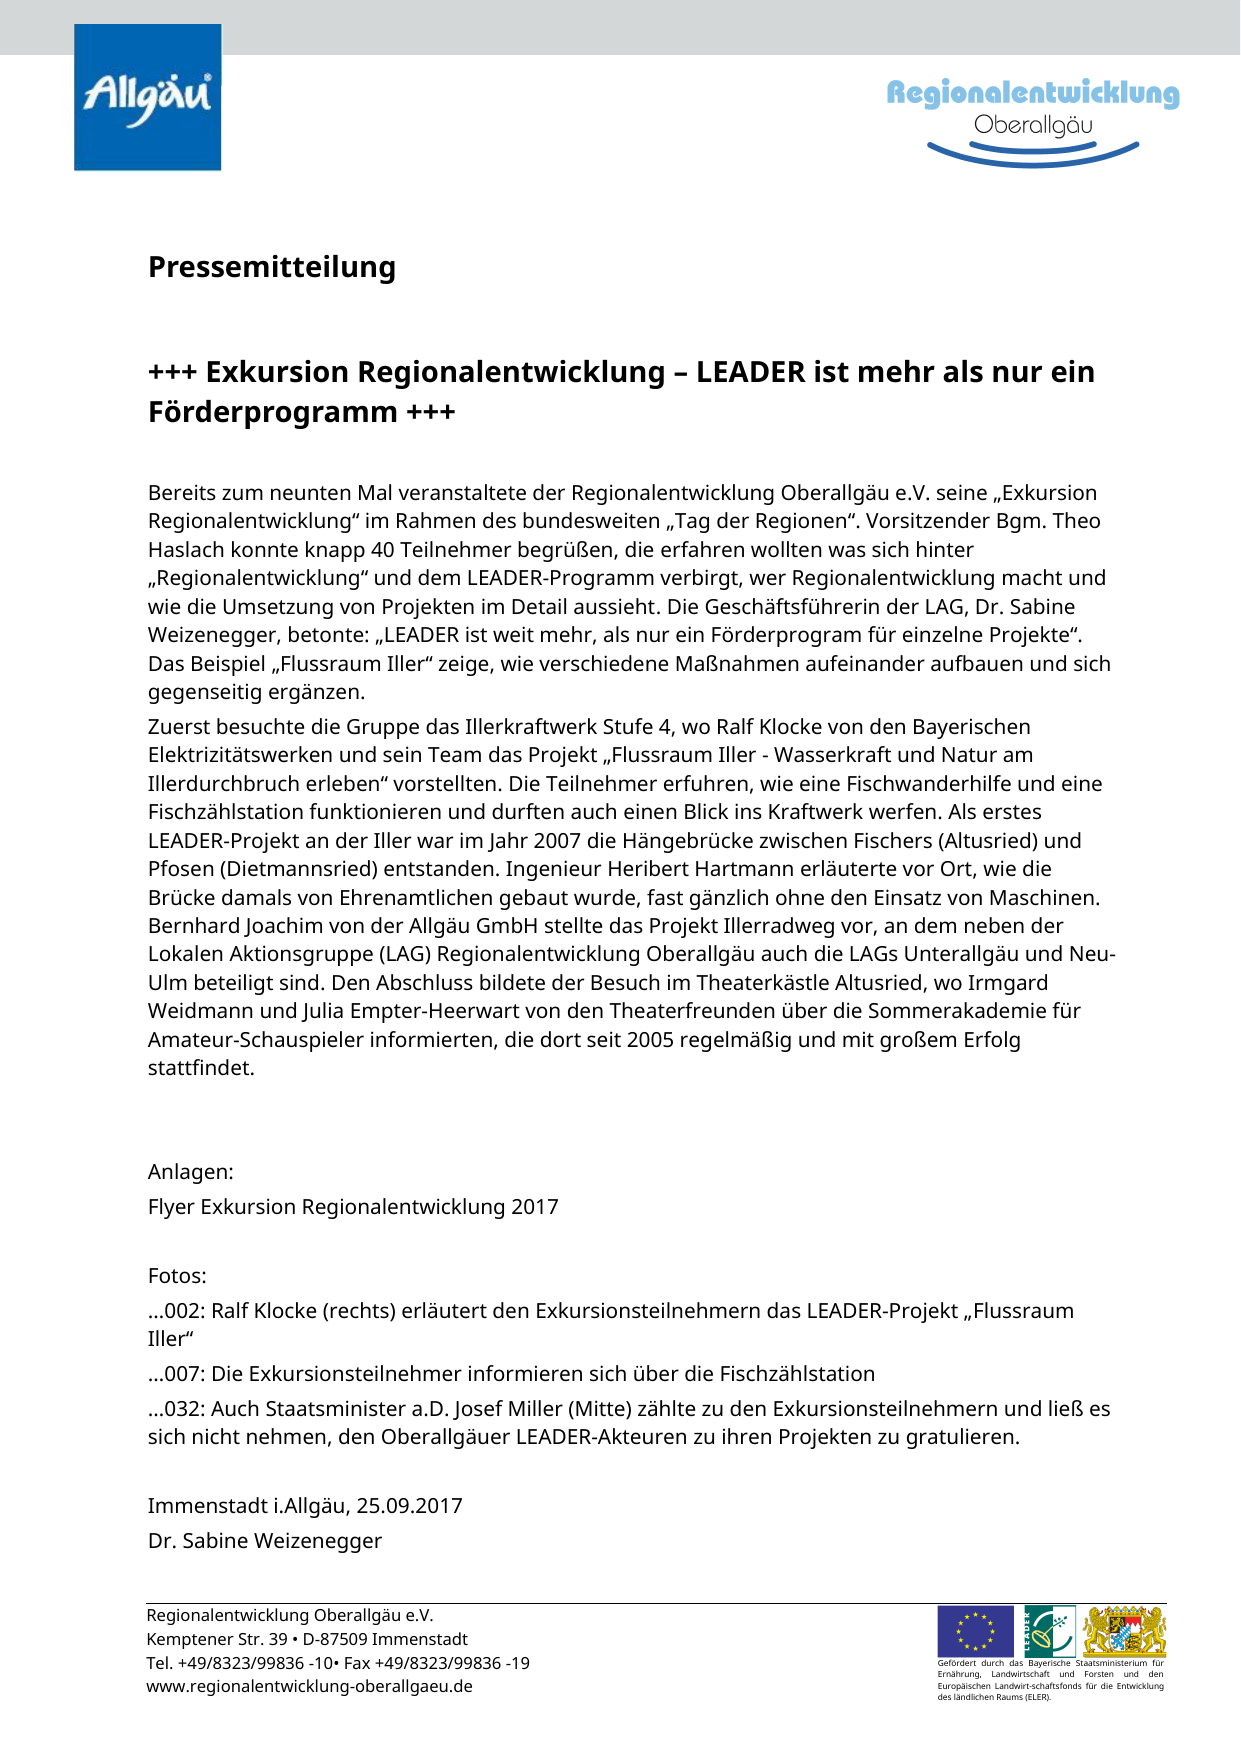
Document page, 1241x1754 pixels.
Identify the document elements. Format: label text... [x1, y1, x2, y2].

picture [886, 76, 1182, 170]
text Dr. Sabine Weizenegger [148, 1526, 1122, 1555]
picture [73, 24, 223, 172]
picture [1024, 1605, 1077, 1658]
text …007: Die Exkursionsteilnehmer informieren sich über die Fischzählstation [148, 1359, 1122, 1388]
picture [1081, 1605, 1167, 1658]
text Fotos: [148, 1261, 1122, 1290]
text Pressemitteilung [148, 246, 1122, 286]
text Anlagen: [148, 1157, 1122, 1186]
text Flyer Exkursion Regionalentwicklung 2017 [148, 1192, 1122, 1220]
text Zuerst besuchte die Gruppe das Illerkraftwerk Stufe 4, wo Ralf Klocke von den Bayerischen Elektrizitätswerken und sein Team das Projekt „Flussraum Iller - Wasserkraft und Natur am Illerdurchbruch erleben“ vorstellten. Die Teilnehmer erfuhren, wie eine Fischwanderhilfe und eine Fischzählstation funktionieren und durften auch einen Blick ins Kraftwerk werfen. Als erstes LEADER-Projekt an der Iller war im Jahr 2007 die Hängebrücke zwischen Fischers (Altusried) und Pfosen (Dietmannsried) entstanden. Ingenieur Heribert Hartmann erläuterte vor Ort, wie die Brücke damals von Ehrenamtlichen gebaut wurde, fast gänzlich ohne den Einsatz von Maschinen. Bernhard Joachim von der Allgäu GmbH stellte das Projekt Illerradweg vor, an dem neben der Lokalen Aktionsgruppe (LAG) Regionalentwicklung Oberallgäu auch die LAGs Unterallgäu und Neu-Ulm beteiligt sind. Den Abschluss bildete der Besuch im Theaterkästle Altusried, wo Irmgard Weidmann und Julia Empter-Heerwart von den Theaterfreunden über die Sommerakademie für Amateur-Schauspieler informierten, die dort seit 2005 regelmäßig und mit großem Erfolg stattfindet. [148, 712, 1122, 1082]
picture [937, 1605, 1014, 1658]
text …002: Ralf Klocke (rechts) erläutert den Exkursionsteilnehmern das LEADER-Projekt „Flussraum Iller“ [148, 1296, 1122, 1353]
text Bereits zum neunten Mal veranstaltete der Regionalentwicklung Oberallgäu e.V. seine „Exkursion Regionalentwicklung“ im Rahmen des bundesweiten „Tag der Regionen“. Vorsitzender Bgm. Theo Haslach konnte knapp 40 Teilnehmer begrüßen, die erfahren wollten was sich hinter „Regionalentwicklung“ und dem LEADER-Programm verbirgt, wer Regionalentwicklung macht und wie die Umsetzung von Projekten im Detail aussieht. Die Geschäftsführerin der LAG, Dr. Sabine Weizenegger, betonte: „LEADER ist weit mehr, als nur ein Förderprogram für einzelne Projekte“. Das Beispiel „Flussraum Iller“ zeige, wie verschiedene Maßnahmen aufeinander aufbauen und sich gegenseitig ergänzen. [148, 478, 1122, 706]
text Immenstadt i.Allgäu, 25.09.2017 [148, 1492, 1122, 1520]
text …032: Auch Staatsminister a.D. Josef Miller (Mitte) zählte zu den Exkursionsteilnehmern und ließ es sich nicht nehmen, den Oberallgäuer LEADER-Akteuren zu ihren Projekten zu gratulieren. [148, 1394, 1122, 1451]
text +++ Exkursion Regionalentwicklung – LEADER ist mehr als nur ein Förderprogramm +++ [148, 352, 1122, 431]
